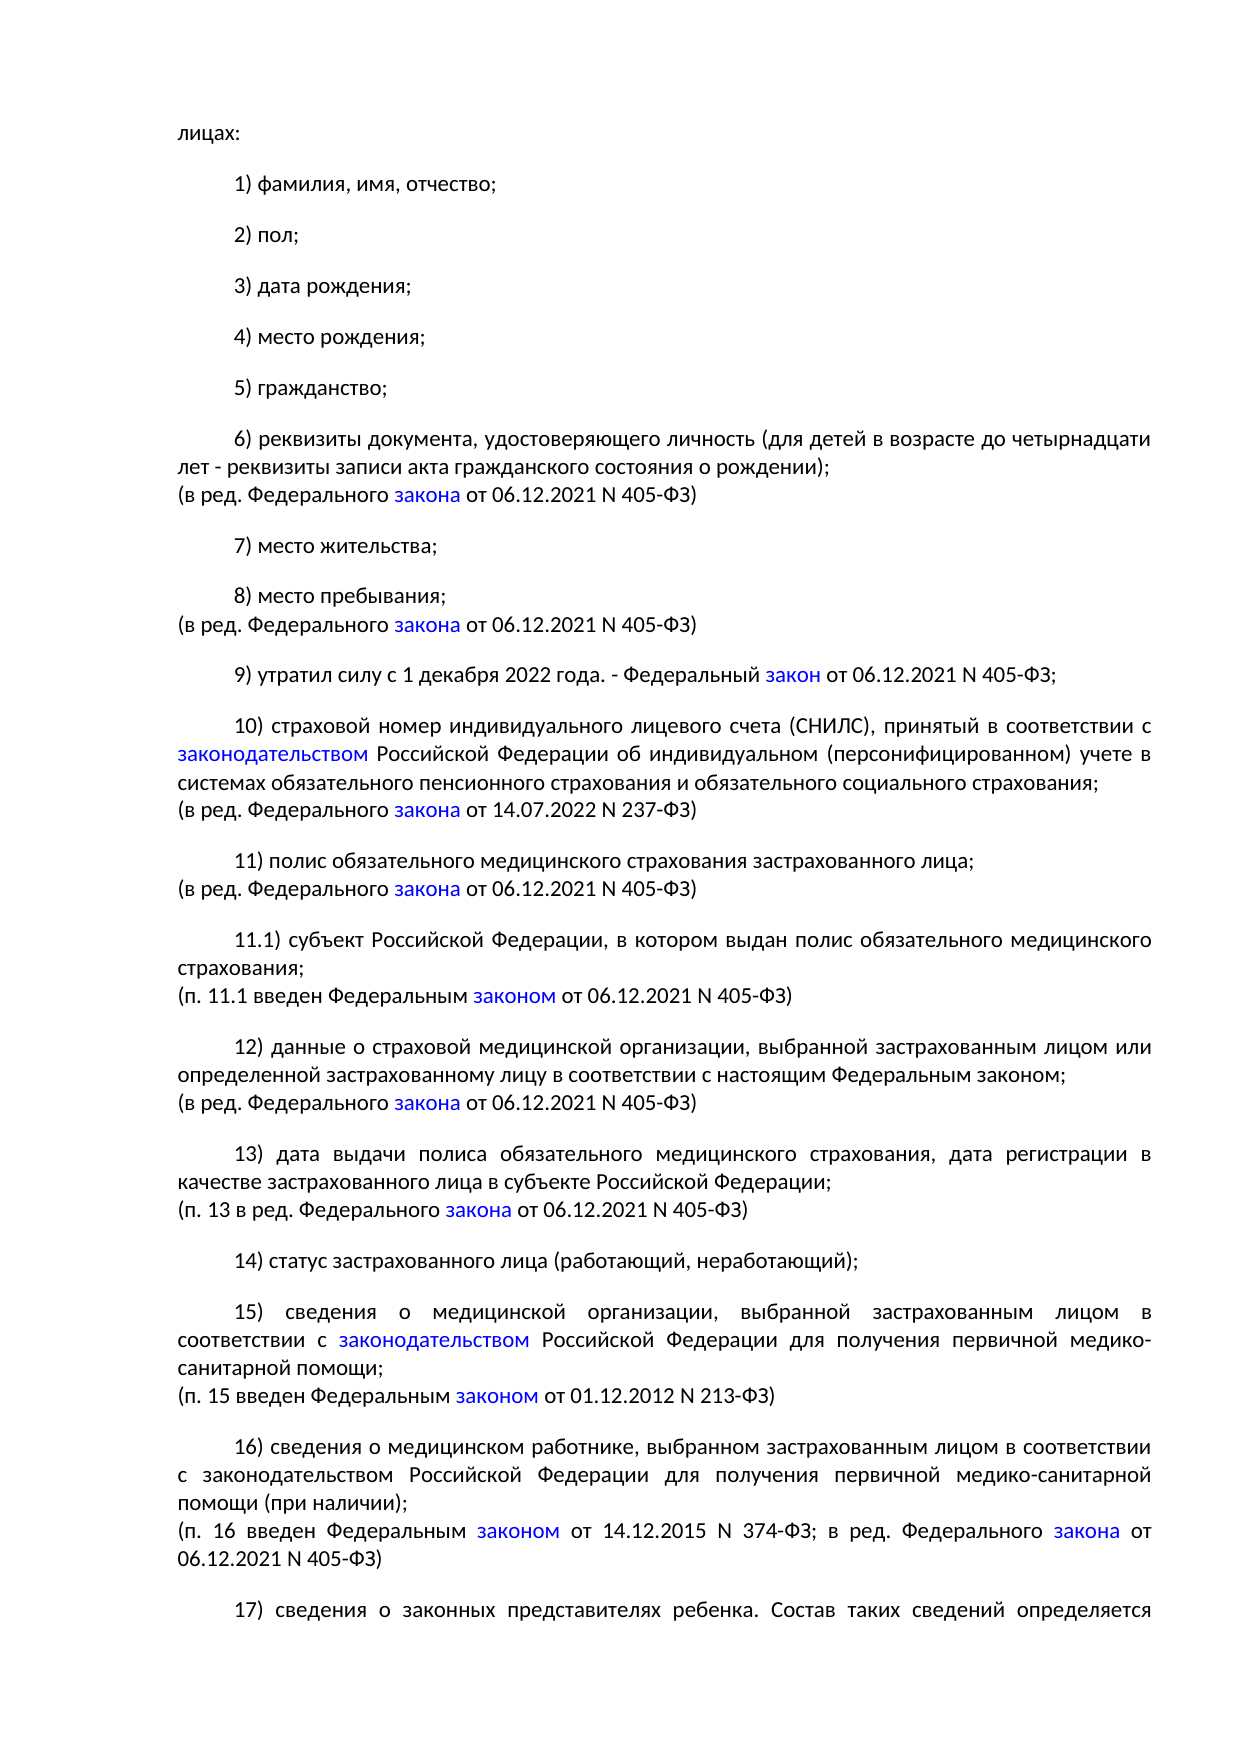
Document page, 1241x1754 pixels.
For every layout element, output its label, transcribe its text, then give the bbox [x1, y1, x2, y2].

text (п. 15 введен Федеральным законом от 01.12.2012 N 213-ФЗ) [177, 1381, 1152, 1409]
text 15) сведения о медицинской организации, выбранной застрахованным лицом в соответствии с законодательством Российской Федерации для получения первичной медико-санитарной помощи; [177, 1297, 1152, 1381]
text 12) данные о страховой медицинской организации, выбранной застрахованным лицом или определенной застрахованному лицу в соответствии с настоящим Федеральным законом; [177, 1032, 1152, 1088]
text (п. 11.1 введен Федеральным законом от 06.12.2021 N 405-ФЗ) [177, 982, 1152, 1009]
text (п. 13 в ред. Федерального закона от 06.12.2021 N 405-ФЗ) [177, 1196, 1152, 1223]
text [177, 118, 1152, 146]
text (п. 16 введен Федеральным законом от 14.12.2015 N 374-ФЗ; в ред. Федерального закона от 06.12.2021 N 405-ФЗ) [177, 1516, 1152, 1572]
text (в ред. Федерального закона от 06.12.2021 N 405-ФЗ) [177, 874, 1152, 903]
text (в ред. Федерального закона от 14.07.2022 N 237-ФЗ) [177, 796, 1152, 824]
text 13) дата выдачи полиса обязательного медицинского страхования, дата регистрации в качестве застрахованного лица в субъекте Российской Федерации; [177, 1139, 1152, 1196]
text (в ред. Федерального закона от 06.12.2021 N 405-ФЗ) [177, 480, 1152, 508]
text 4) место рождения; [177, 322, 1152, 350]
text 11) полис обязательного медицинского страхования застрахованного лица; [177, 847, 1152, 874]
text 10) страховой номер индивидуального лицевого счета (СНИЛС), принятый в соответствии с законодательством Российской Федерации об индивидуальном (персонифицированном) учете в системах обязательного пенсионного страхования и обязательного социального страхования; [177, 712, 1152, 796]
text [177, 1595, 1152, 1623]
text 5) гражданство; [177, 373, 1152, 401]
text 3) дата рождения; [177, 271, 1152, 299]
text 6) реквизиты документа, удостоверяющего личность (для детей в возрасте до четырнадцати лет - реквизиты записи акта гражданского состояния о рождении); [177, 424, 1152, 480]
text 9) утратил силу с 1 декабря 2022 года. - Федеральный закон от 06.12.2021 N 405-ФЗ; [177, 661, 1152, 689]
text (в ред. Федерального закона от 06.12.2021 N 405-ФЗ) [177, 610, 1152, 638]
text (в ред. Федерального закона от 06.12.2021 N 405-ФЗ) [177, 1088, 1152, 1117]
text 16) сведения о медицинском работнике, выбранном застрахованным лицом в соответствии с законодательством Российской Федерации для получения первичной медико-санитарной помощи (при наличии); [177, 1432, 1152, 1516]
text 7) место жительства; [177, 531, 1152, 559]
text 1) фамилия, имя, отчество; [177, 169, 1152, 197]
text 14) статус застрахованного лица (работающий, неработающий); [177, 1246, 1152, 1274]
text 8) место пребывания; [177, 582, 1152, 610]
text 11.1) субъект Российской Федерации, в котором выдан полис обязательного медицинского страхования; [177, 926, 1152, 982]
text 2) пол; [177, 220, 1152, 248]
